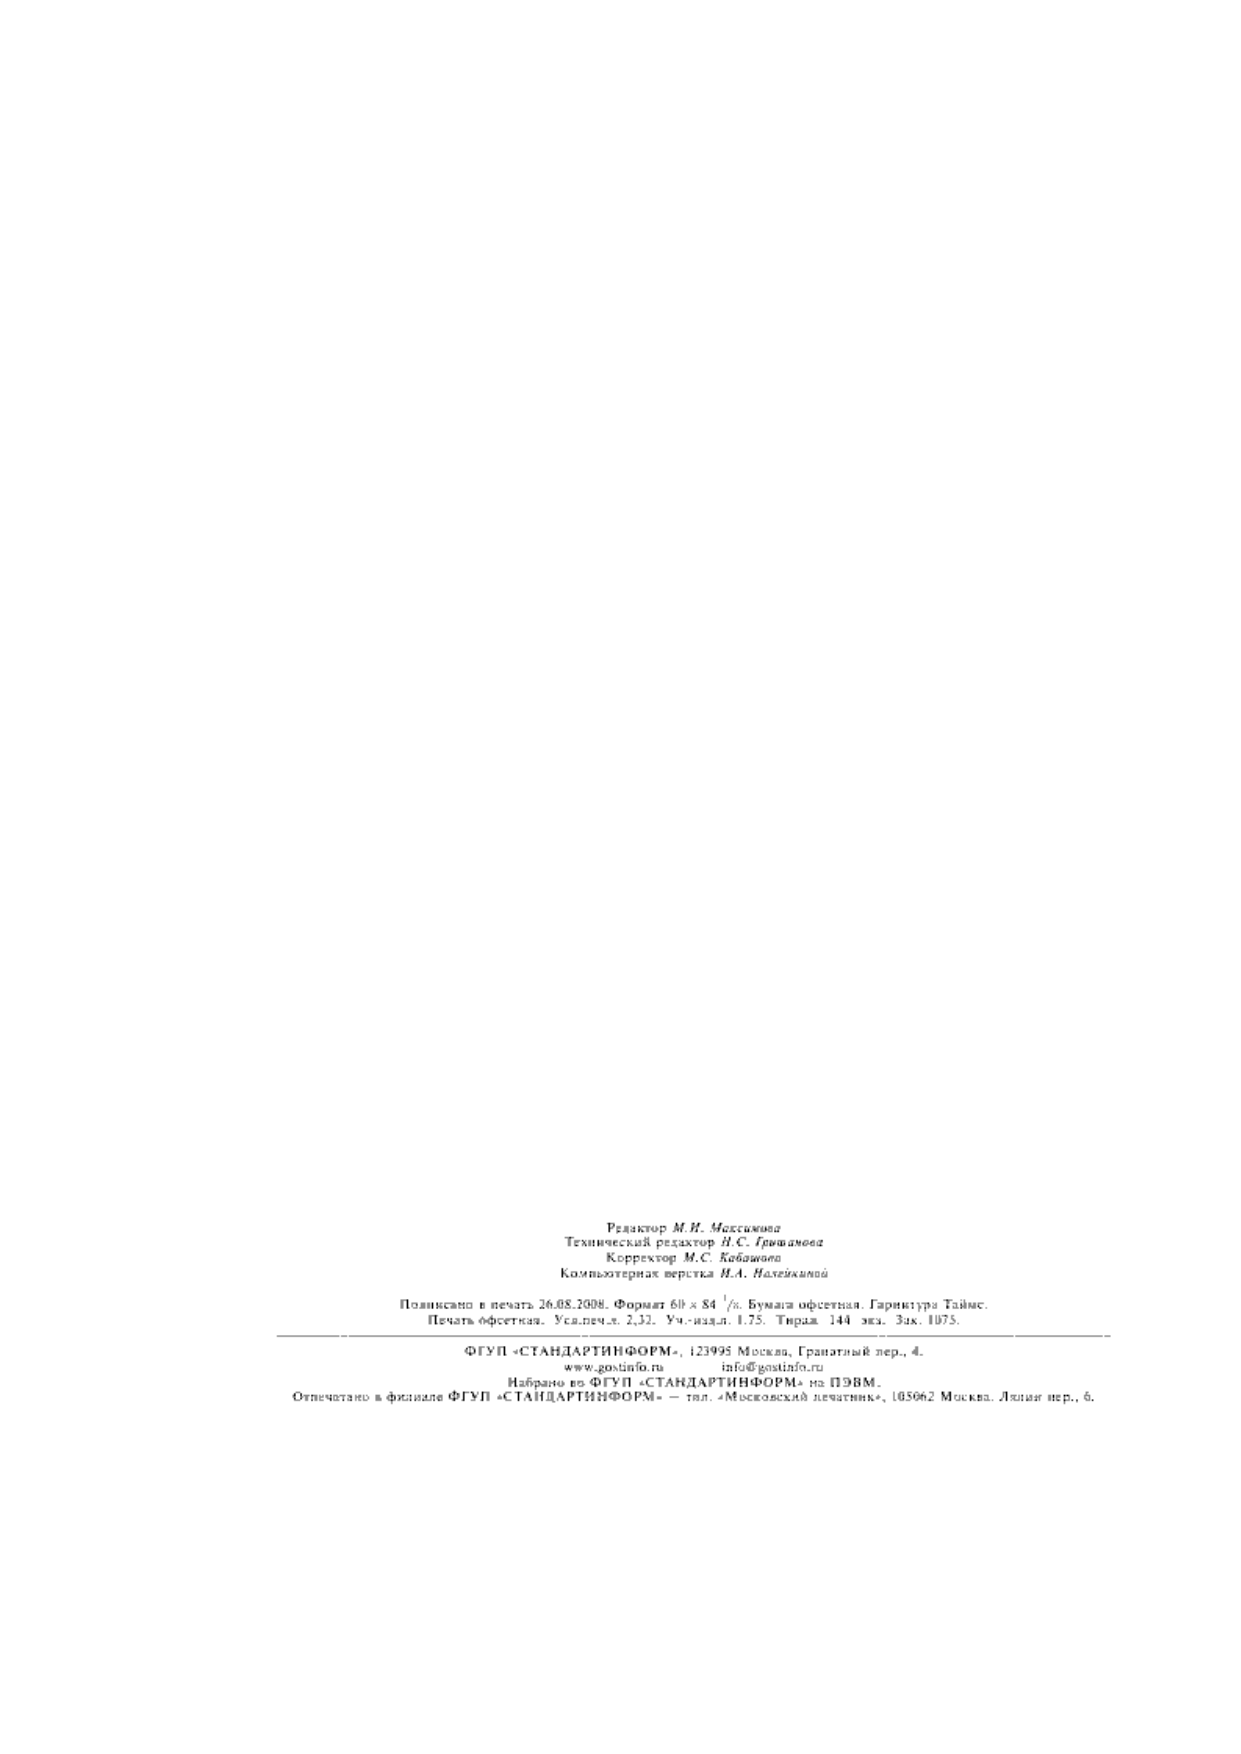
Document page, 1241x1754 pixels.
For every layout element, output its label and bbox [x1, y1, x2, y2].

picture [177, 118, 1210, 1581]
